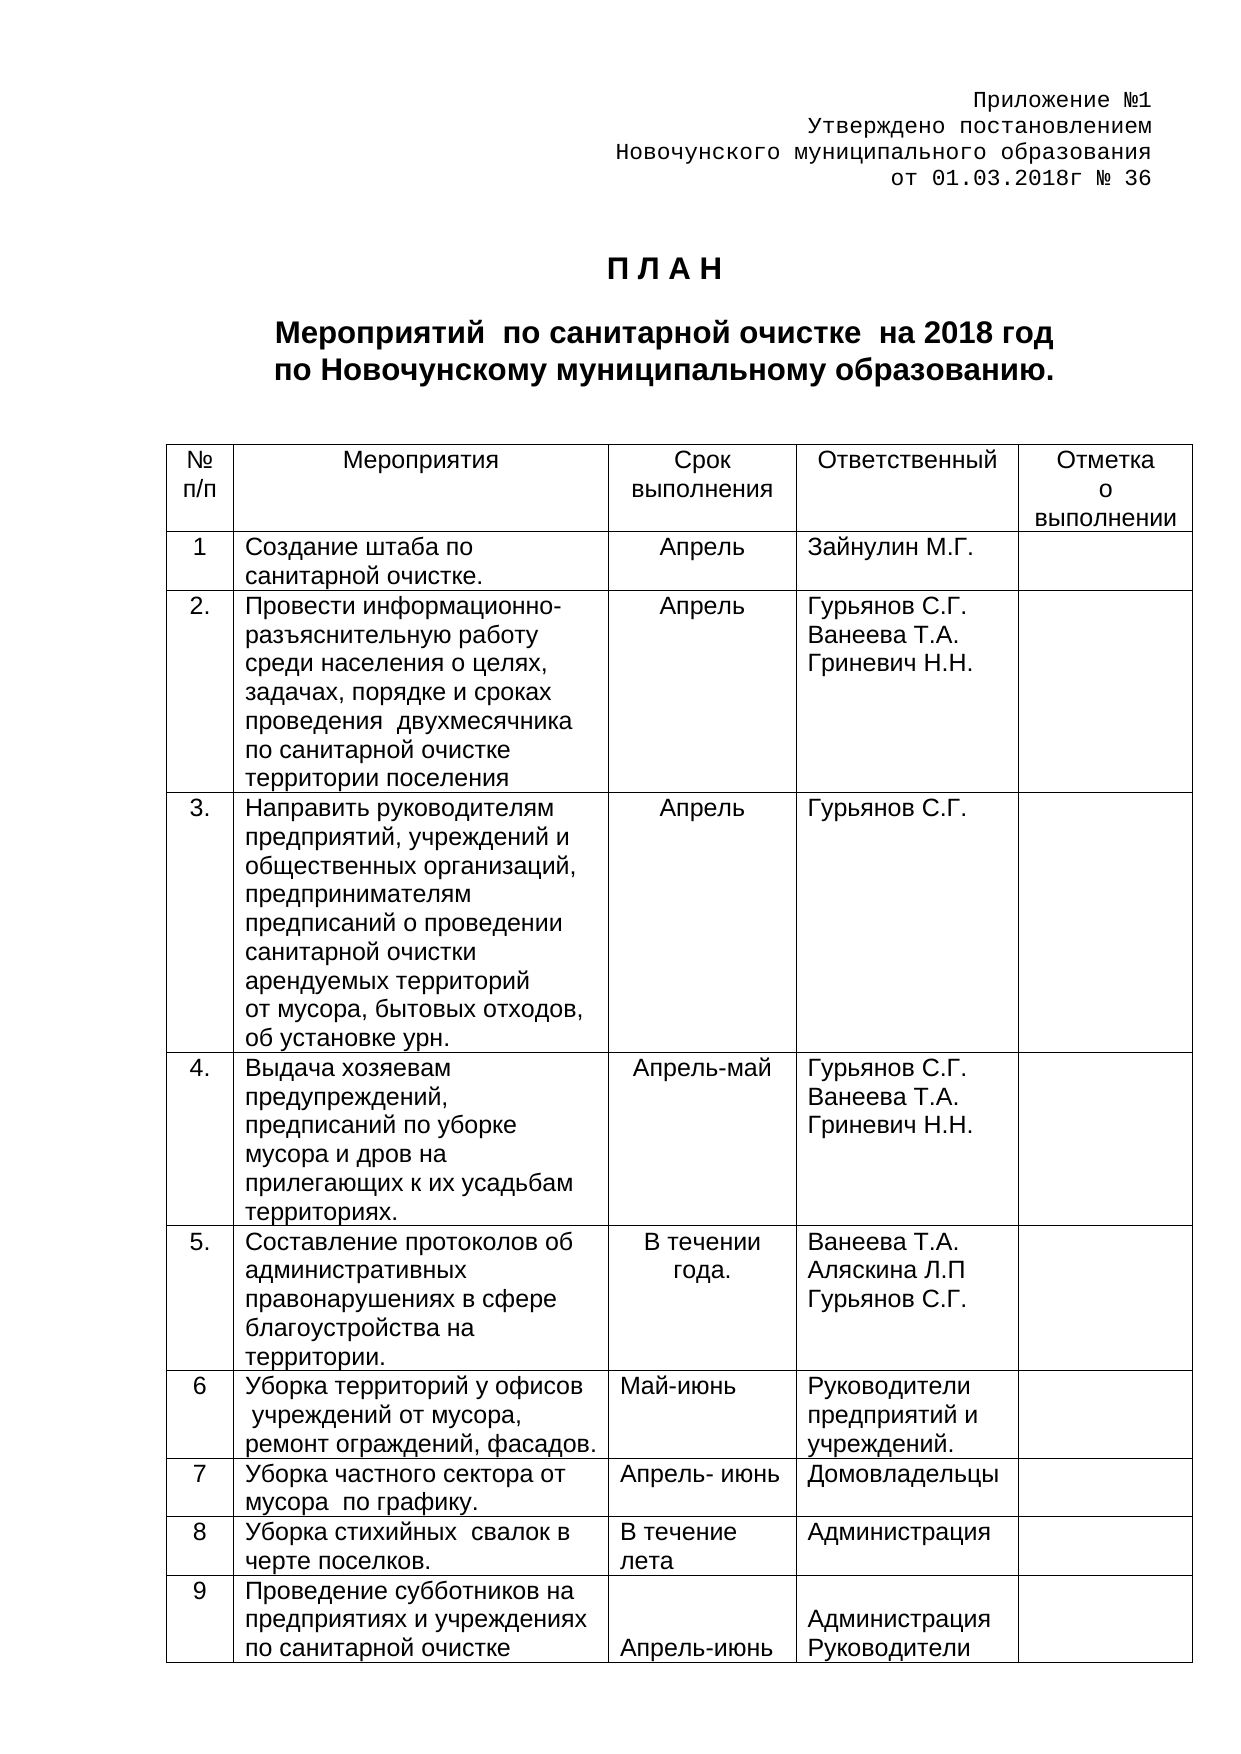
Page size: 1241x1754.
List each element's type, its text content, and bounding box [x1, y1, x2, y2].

table_cell Гурьянов С.Г. [797, 793, 1018, 1052]
table_header Срок выполнения [609, 445, 796, 531]
table_cell Гурьянов С.Г. Ванеева Т.А. Гриневич Н.Н. [797, 591, 1018, 792]
table_cell Уборка стихийных свалок в черте поселков. [234, 1517, 608, 1574]
table_cell Зайнулин М.Г. [797, 532, 1018, 590]
table_cell [1019, 1226, 1192, 1370]
table_cell [1019, 793, 1192, 1052]
table_cell Апрель [609, 532, 796, 590]
table_cell Направить руководителям предприятий, учреждений и общественных организаций, предпринимателям предписаний о проведении санитарной очистки арендуемых территорий от мусора, бытовых отходов, об установке урн. [234, 793, 608, 1052]
table_cell 2. [167, 591, 233, 792]
table_cell 8 [167, 1517, 233, 1574]
table_cell В течение лета [609, 1517, 796, 1574]
text от 01.03.2018г № 36 [177, 166, 1152, 192]
table_cell Ванеева Т.А. Аляскина Л.П Гурьянов С.Г. [797, 1226, 1018, 1370]
table_cell [1019, 1517, 1192, 1574]
text Новочунского муниципального образования [177, 141, 1152, 166]
table_cell [1019, 1371, 1192, 1457]
table_cell 7 [167, 1459, 233, 1516]
text Утверждено постановлением [177, 114, 1152, 141]
table_cell Апрель-июнь [609, 1576, 796, 1662]
table_cell Май-июнь [609, 1371, 796, 1457]
table_cell В течении года. [609, 1226, 796, 1370]
table_cell Выдача хозяевам предупреждений, предписаний по уборке мусора и дров на прилегающих к их усадьбам территориях. [234, 1053, 608, 1225]
text по Новочунскому муниципальному образованию. [177, 351, 1152, 386]
table_cell [1019, 1053, 1192, 1225]
table_cell [1019, 1459, 1192, 1516]
table_header Ответственный [797, 445, 1018, 531]
text Мероприятий по санитарной очистке на 2018 год [177, 314, 1152, 351]
table_cell 9 [167, 1576, 233, 1662]
table_cell Создание штаба по санитарной очистке. [234, 532, 608, 590]
table_cell Руководители предприятий и учреждений. [797, 1371, 1018, 1457]
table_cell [234, 1576, 608, 1662]
table_cell 3. [167, 793, 233, 1052]
table_cell Апрель-май [609, 1053, 796, 1225]
table_cell Гурьянов С.Г. Ванеева Т.А. Гриневич Н.Н. [797, 1053, 1018, 1225]
table_cell 1 [167, 532, 233, 590]
text П Л А Н [177, 250, 1152, 286]
table_cell [1019, 532, 1192, 590]
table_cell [797, 1576, 1018, 1662]
table_cell Составление протоколов об административных правонарушениях в сфере благоустройства на территории. [234, 1226, 608, 1370]
table_header Мероприятия [234, 445, 608, 531]
table_cell Апрель [609, 591, 796, 792]
text Приложение №1 [177, 89, 1152, 114]
table_header Отметка о выполнении [1019, 445, 1192, 531]
table_header № п/п [167, 445, 233, 531]
table_cell Домовладельцы [797, 1459, 1018, 1516]
table_cell Апрель [609, 793, 796, 1052]
table_cell 5. [167, 1226, 233, 1370]
table_cell 6 [167, 1371, 233, 1457]
table_cell Администрация [797, 1517, 1018, 1574]
table_cell Уборка частного сектора от мусора по графику. [234, 1459, 608, 1516]
table_cell [1019, 1576, 1192, 1662]
table_cell [1019, 591, 1192, 792]
table_cell Апрель- июнь [609, 1459, 796, 1516]
table_cell 4. [167, 1053, 233, 1225]
table_cell Провести информационно- разъяснительную работу среди населения о целях, задачах, порядке и сроках проведения двухмесячника по санитарной очистке территории поселения [234, 591, 608, 792]
table_cell Уборка территорий у офисов учреждений от мусора, ремонт ограждений, фасадов. [234, 1371, 608, 1457]
